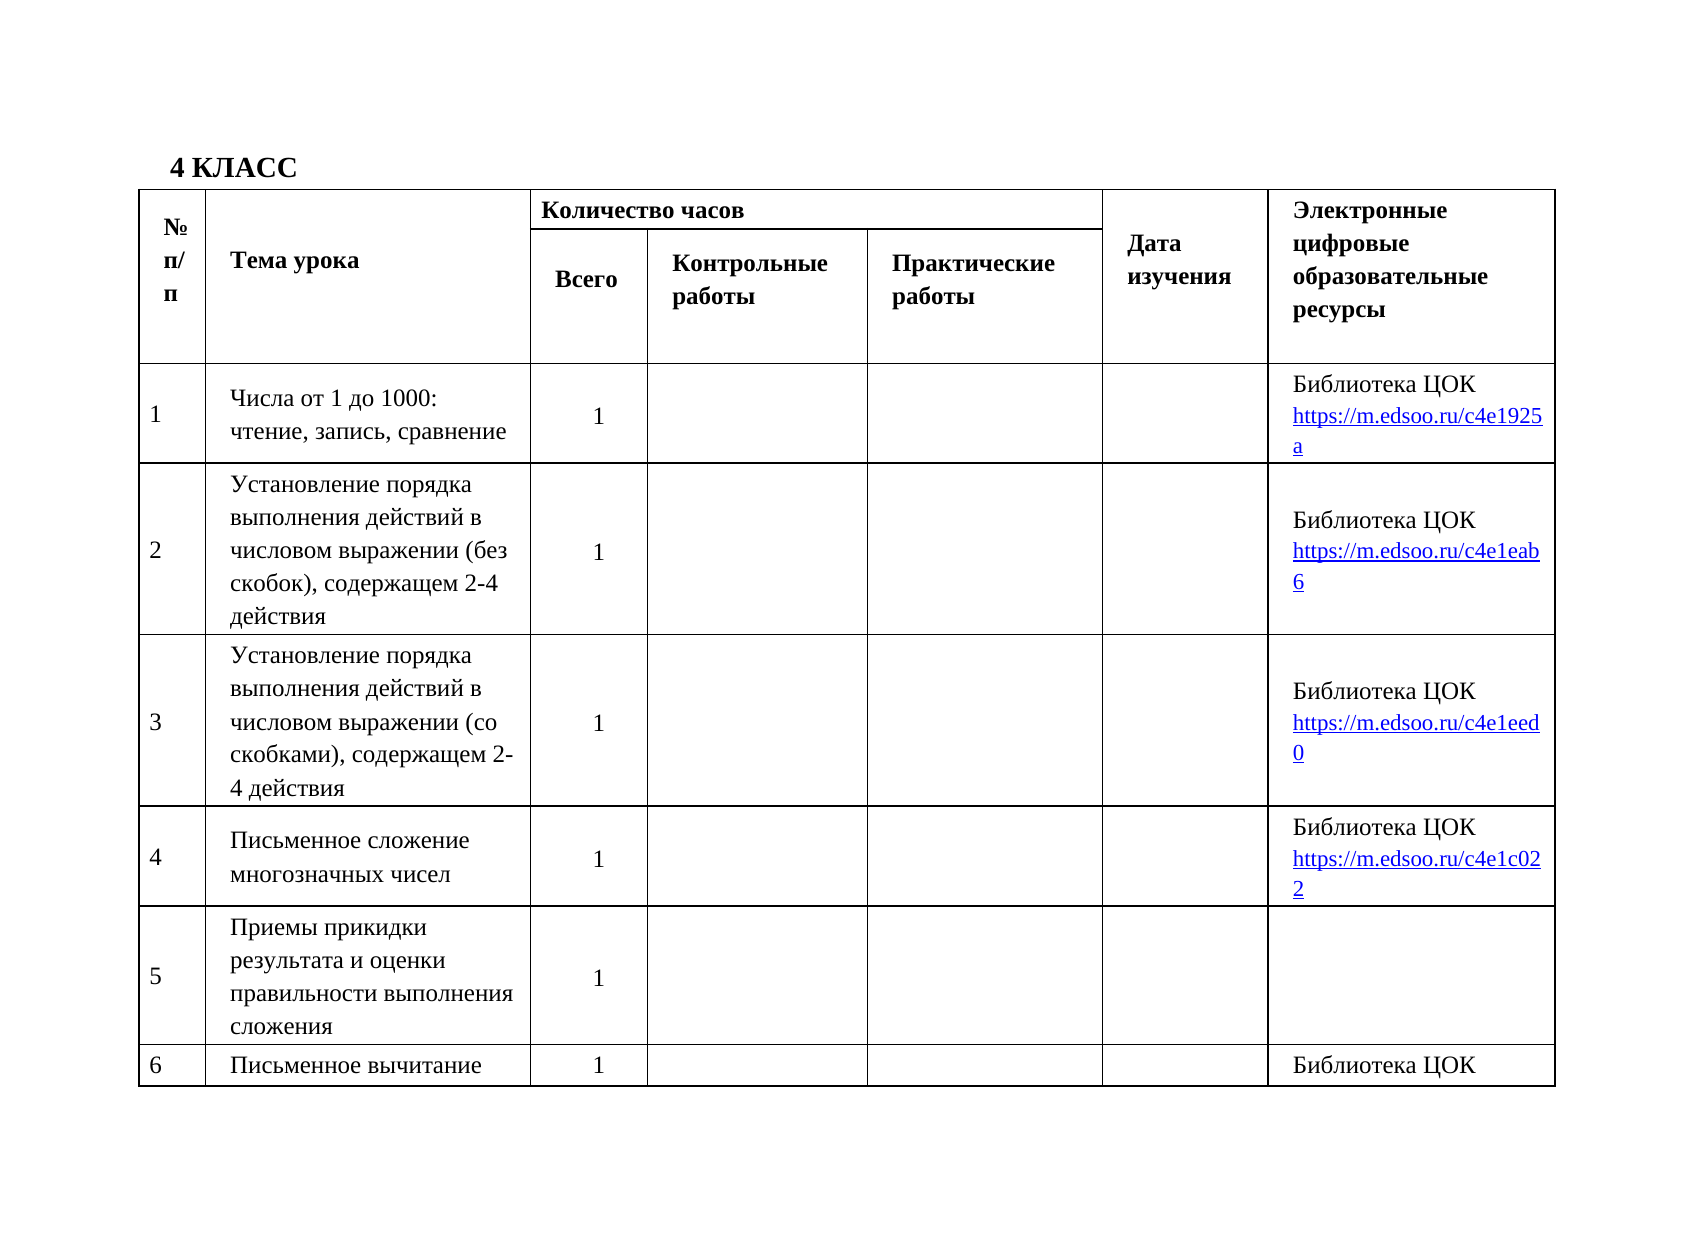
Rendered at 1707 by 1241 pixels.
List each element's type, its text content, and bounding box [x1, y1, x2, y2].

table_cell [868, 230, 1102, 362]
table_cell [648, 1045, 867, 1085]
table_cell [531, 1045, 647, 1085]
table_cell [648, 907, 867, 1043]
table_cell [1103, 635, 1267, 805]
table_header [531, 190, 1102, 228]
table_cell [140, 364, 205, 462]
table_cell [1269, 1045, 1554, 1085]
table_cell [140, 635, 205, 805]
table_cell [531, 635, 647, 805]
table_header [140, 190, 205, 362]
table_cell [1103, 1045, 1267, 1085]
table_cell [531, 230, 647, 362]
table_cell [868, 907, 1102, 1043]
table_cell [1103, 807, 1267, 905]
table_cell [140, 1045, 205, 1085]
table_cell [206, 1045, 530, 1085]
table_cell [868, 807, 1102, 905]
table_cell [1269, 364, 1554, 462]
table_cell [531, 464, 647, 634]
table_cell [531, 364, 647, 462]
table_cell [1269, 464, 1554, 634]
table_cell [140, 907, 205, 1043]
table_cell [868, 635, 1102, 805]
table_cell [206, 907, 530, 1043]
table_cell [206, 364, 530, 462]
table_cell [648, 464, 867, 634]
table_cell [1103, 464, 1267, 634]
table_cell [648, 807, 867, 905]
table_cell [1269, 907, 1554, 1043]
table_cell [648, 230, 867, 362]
text 4 КЛАСС [162, 150, 1557, 183]
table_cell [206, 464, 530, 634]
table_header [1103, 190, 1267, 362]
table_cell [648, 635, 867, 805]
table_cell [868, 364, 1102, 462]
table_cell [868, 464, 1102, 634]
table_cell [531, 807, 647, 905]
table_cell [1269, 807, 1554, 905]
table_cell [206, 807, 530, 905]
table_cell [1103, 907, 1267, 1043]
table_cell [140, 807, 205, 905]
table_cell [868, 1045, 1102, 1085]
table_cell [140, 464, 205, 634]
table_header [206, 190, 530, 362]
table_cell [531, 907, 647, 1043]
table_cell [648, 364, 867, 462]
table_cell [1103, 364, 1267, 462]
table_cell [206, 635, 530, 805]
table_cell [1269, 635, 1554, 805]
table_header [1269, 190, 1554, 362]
